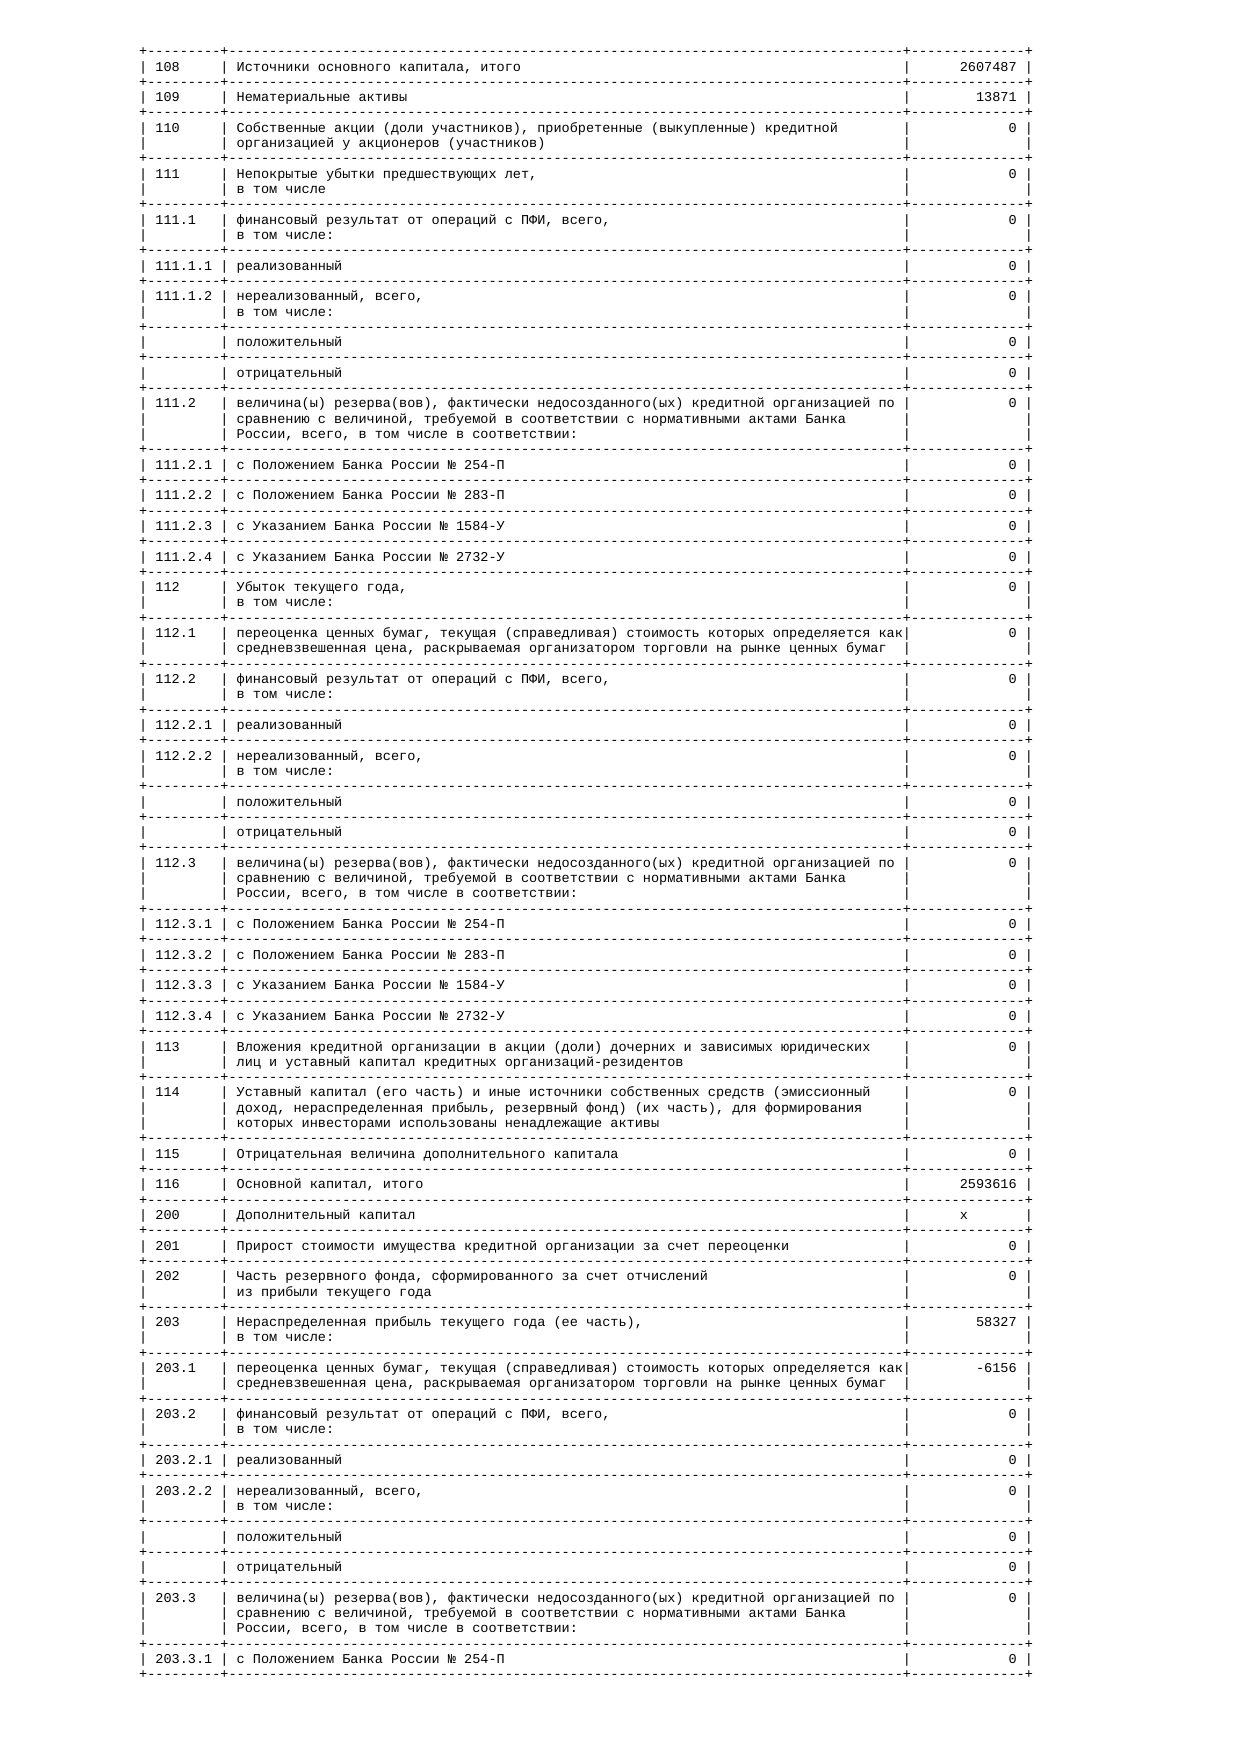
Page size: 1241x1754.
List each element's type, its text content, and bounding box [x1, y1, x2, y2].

text | | средневзвешенная цена, раскрываемая организатором торговли на рынке ценных бумаг | | [139, 1377, 1181, 1392]
text | 109 | Нематериальные активы | 13871 | [139, 90, 1181, 106]
text +---------+-----------------------------------------------------------------------------------+--------------+ [139, 810, 1181, 825]
text +---------+-----------------------------------------------------------------------------------+--------------+ [139, 274, 1181, 289]
text | | сравнению с величиной, требуемой в соответствии с нормативными актами Банка | | [139, 1606, 1181, 1622]
text | | доход, нераспределенная прибыль, резервный фонд) (их часть), для формирования | | [139, 1101, 1181, 1116]
text +---------+-----------------------------------------------------------------------------------+--------------+ [139, 442, 1181, 458]
text | 203.3.1 | с Положением Банка России № 254-П | 0 | [139, 1652, 1181, 1667]
text | 112.2.1 | реализованный | 0 | [139, 718, 1181, 733]
text | | в том числе: | | [139, 596, 1181, 611]
text +---------+-----------------------------------------------------------------------------------+--------------+ [139, 1514, 1181, 1530]
text | 112.3.4 | с Указанием Банка России № 2732-У | 0 | [139, 1009, 1181, 1024]
text +---------+-----------------------------------------------------------------------------------+--------------+ [139, 197, 1181, 213]
text +---------+-----------------------------------------------------------------------------------+--------------+ [139, 994, 1181, 1009]
text | 116 | Основной капитал, итого | 2593616 | [139, 1177, 1181, 1193]
text +---------+-----------------------------------------------------------------------------------+--------------+ [139, 1346, 1181, 1361]
text | | отрицательный | 0 | [139, 1560, 1181, 1576]
text | 112.3.1 | с Положением Банка России № 254-П | 0 | [139, 917, 1181, 932]
text +---------+-----------------------------------------------------------------------------------+--------------+ [139, 1545, 1181, 1560]
text | 111.1.1 | реализованный | 0 | [139, 259, 1181, 274]
text | 112.3.3 | с Указанием Банка России № 1584-У | 0 | [139, 978, 1181, 994]
text | 111.2.2 | с Положением Банка России № 283-П | 0 | [139, 488, 1181, 504]
text | 200 | Дополнительный капитал | х | [139, 1208, 1181, 1223]
text | | в том числе: | | [139, 1499, 1181, 1514]
text | 203.2 | финансовый результат от операций с ПФИ, всего, | 0 | [139, 1407, 1181, 1422]
text | 111.2 | величина(ы) резерва(вов), фактически недосозданного(ых) кредитной организацией по | 0 | [139, 397, 1181, 412]
text | 112.3 | величина(ы) резерва(вов), фактически недосозданного(ых) кредитной организацией по | 0 | [139, 856, 1181, 871]
text +---------+-----------------------------------------------------------------------------------+--------------+ [139, 1438, 1181, 1453]
text | 203 | Нераспределенная прибыль текущего года (ее часть), | 58327 | [139, 1315, 1181, 1331]
text | 111 | Непокрытые убытки предшествующих лет, | 0 | [139, 167, 1181, 182]
text +---------+-----------------------------------------------------------------------------------+--------------+ [139, 1254, 1181, 1269]
text | 108 | Источники основного капитала, итого | 2607487 | [139, 60, 1181, 75]
text | | России, всего, в том числе в соответствии: | | [139, 887, 1181, 902]
text | 114 | Уставный капитал (его часть) и иные источники собственных средств (эмиссионный | 0 | [139, 1086, 1181, 1101]
text | | в том числе: | | [139, 687, 1181, 703]
text | | в том числе: | | [139, 1331, 1181, 1346]
text | | России, всего, в том числе в соответствии: | | [139, 1622, 1181, 1637]
text +---------+-----------------------------------------------------------------------------------+--------------+ [139, 473, 1181, 488]
text | | положительный | 0 | [139, 795, 1181, 810]
text | 203.1 | переоценка ценных бумаг, текущая (справедливая) стоимость которых определяется как| -6156 | [139, 1361, 1181, 1377]
text +---------+-----------------------------------------------------------------------------------+--------------+ [139, 932, 1181, 948]
text | | средневзвешенная цена, раскрываемая организатором торговли на рынке ценных бумаг | | [139, 642, 1181, 657]
text +---------+-----------------------------------------------------------------------------------+--------------+ [139, 1576, 1181, 1591]
text | 111.2.1 | с Положением Банка России № 254-П | 0 | [139, 458, 1181, 473]
text | 203.2.1 | реализованный | 0 | [139, 1453, 1181, 1468]
text | | в том числе | | [139, 182, 1181, 197]
text +---------+-----------------------------------------------------------------------------------+--------------+ [139, 504, 1181, 519]
text +---------+-----------------------------------------------------------------------------------+--------------+ [139, 1024, 1181, 1040]
text | | из прибыли текущего года | | [139, 1285, 1181, 1300]
text | | лиц и уставный капитал кредитных организаций-резидентов | | [139, 1055, 1181, 1070]
text +---------+-----------------------------------------------------------------------------------+--------------+ [139, 733, 1181, 749]
text +---------+-----------------------------------------------------------------------------------+--------------+ [139, 1070, 1181, 1086]
text +---------+-----------------------------------------------------------------------------------+--------------+ [139, 841, 1181, 856]
text | | отрицательный | 0 | [139, 366, 1181, 381]
text +---------+-----------------------------------------------------------------------------------+--------------+ [139, 565, 1181, 580]
text +---------+-----------------------------------------------------------------------------------+--------------+ [139, 1193, 1181, 1208]
text | 110 | Собственные акции (доли участников), приобретенные (выкупленные) кредитной | 0 | [139, 121, 1181, 136]
text | | отрицательный | 0 | [139, 825, 1181, 841]
text | 111.1 | финансовый результат от операций с ПФИ, всего, | 0 | [139, 213, 1181, 228]
text | 203.2.2 | нереализованный, всего, | 0 | [139, 1484, 1181, 1499]
text | 203.3 | величина(ы) резерва(вов), фактически недосозданного(ых) кредитной организацией по | 0 | [139, 1591, 1181, 1606]
text | 202 | Часть резервного фонда, сформированного за счет отчислений | 0 | [139, 1269, 1181, 1285]
text | 112.2 | финансовый результат от операций с ПФИ, всего, | 0 | [139, 672, 1181, 687]
text | 112 | Убыток текущего года, | 0 | [139, 580, 1181, 596]
text +---------+-----------------------------------------------------------------------------------+--------------+ [139, 534, 1181, 550]
text | | в том числе: | | [139, 228, 1181, 243]
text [139, 1637, 1181, 1652]
text | | в том числе: | | [139, 305, 1181, 320]
text +---------+-----------------------------------------------------------------------------------+--------------+ [139, 1392, 1181, 1407]
text | 112.1 | переоценка ценных бумаг, текущая (справедливая) стоимость которых определяется как| 0 | [139, 626, 1181, 642]
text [139, 106, 1181, 121]
text +---------+-----------------------------------------------------------------------------------+--------------+ [139, 779, 1181, 795]
text | 111.2.3 | с Указанием Банка России № 1584-У | 0 | [139, 519, 1181, 534]
text | | положительный | 0 | [139, 1530, 1181, 1545]
text +---------+-----------------------------------------------------------------------------------+--------------+ [139, 243, 1181, 259]
text +---------+-----------------------------------------------------------------------------------+--------------+ [139, 963, 1181, 978]
text +---------+-----------------------------------------------------------------------------------+--------------+ [139, 1300, 1181, 1315]
text +---------+-----------------------------------------------------------------------------------+--------------+ [139, 902, 1181, 917]
text | | сравнению с величиной, требуемой в соответствии с нормативными актами Банка | | [139, 412, 1181, 427]
text | 201 | Прирост стоимости имущества кредитной организации за счет переоценки | 0 | [139, 1239, 1181, 1254]
text | 112.2.2 | нереализованный, всего, | 0 | [139, 749, 1181, 764]
text | 111.1.2 | нереализованный, всего, | 0 | [139, 289, 1181, 305]
text +---------+-----------------------------------------------------------------------------------+--------------+ [139, 351, 1181, 366]
text | | организацией у акционеров (участников) | | [139, 136, 1181, 152]
text | | в том числе: | | [139, 1422, 1181, 1438]
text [139, 1667, 1181, 1683]
text +---------+-----------------------------------------------------------------------------------+--------------+ [139, 657, 1181, 672]
text | | России, всего, в том числе в соответствии: | | [139, 427, 1181, 442]
text +---------+-----------------------------------------------------------------------------------+--------------+ [139, 320, 1181, 335]
text +---------+-----------------------------------------------------------------------------------+--------------+ [139, 1468, 1181, 1484]
text | 113 | Вложения кредитной организации в акции (доли) дочерних и зависимых юридических | 0 | [139, 1040, 1181, 1055]
text | | положительный | 0 | [139, 335, 1181, 351]
text +---------+-----------------------------------------------------------------------------------+--------------+ [139, 381, 1181, 397]
text | | которых инвесторами использованы ненадлежащие активы | | [139, 1116, 1181, 1132]
text | 111.2.4 | с Указанием Банка России № 2732-У | 0 | [139, 550, 1181, 565]
text +---------+-----------------------------------------------------------------------------------+--------------+ [139, 1223, 1181, 1239]
text +---------+-----------------------------------------------------------------------------------+--------------+ [139, 703, 1181, 718]
text +---------+-----------------------------------------------------------------------------------+--------------+ [139, 1132, 1181, 1147]
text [139, 152, 1181, 167]
text +---------+-----------------------------------------------------------------------------------+--------------+ [139, 611, 1181, 626]
text | 115 | Отрицательная величина дополнительного капитала | 0 | [139, 1147, 1181, 1162]
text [139, 75, 1181, 90]
text | | в том числе: | | [139, 764, 1181, 779]
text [139, 44, 1181, 60]
text +---------+-----------------------------------------------------------------------------------+--------------+ [139, 1162, 1181, 1177]
text | | сравнению с величиной, требуемой в соответствии с нормативными актами Банка | | [139, 871, 1181, 887]
text | 112.3.2 | с Положением Банка России № 283-П | 0 | [139, 948, 1181, 963]
